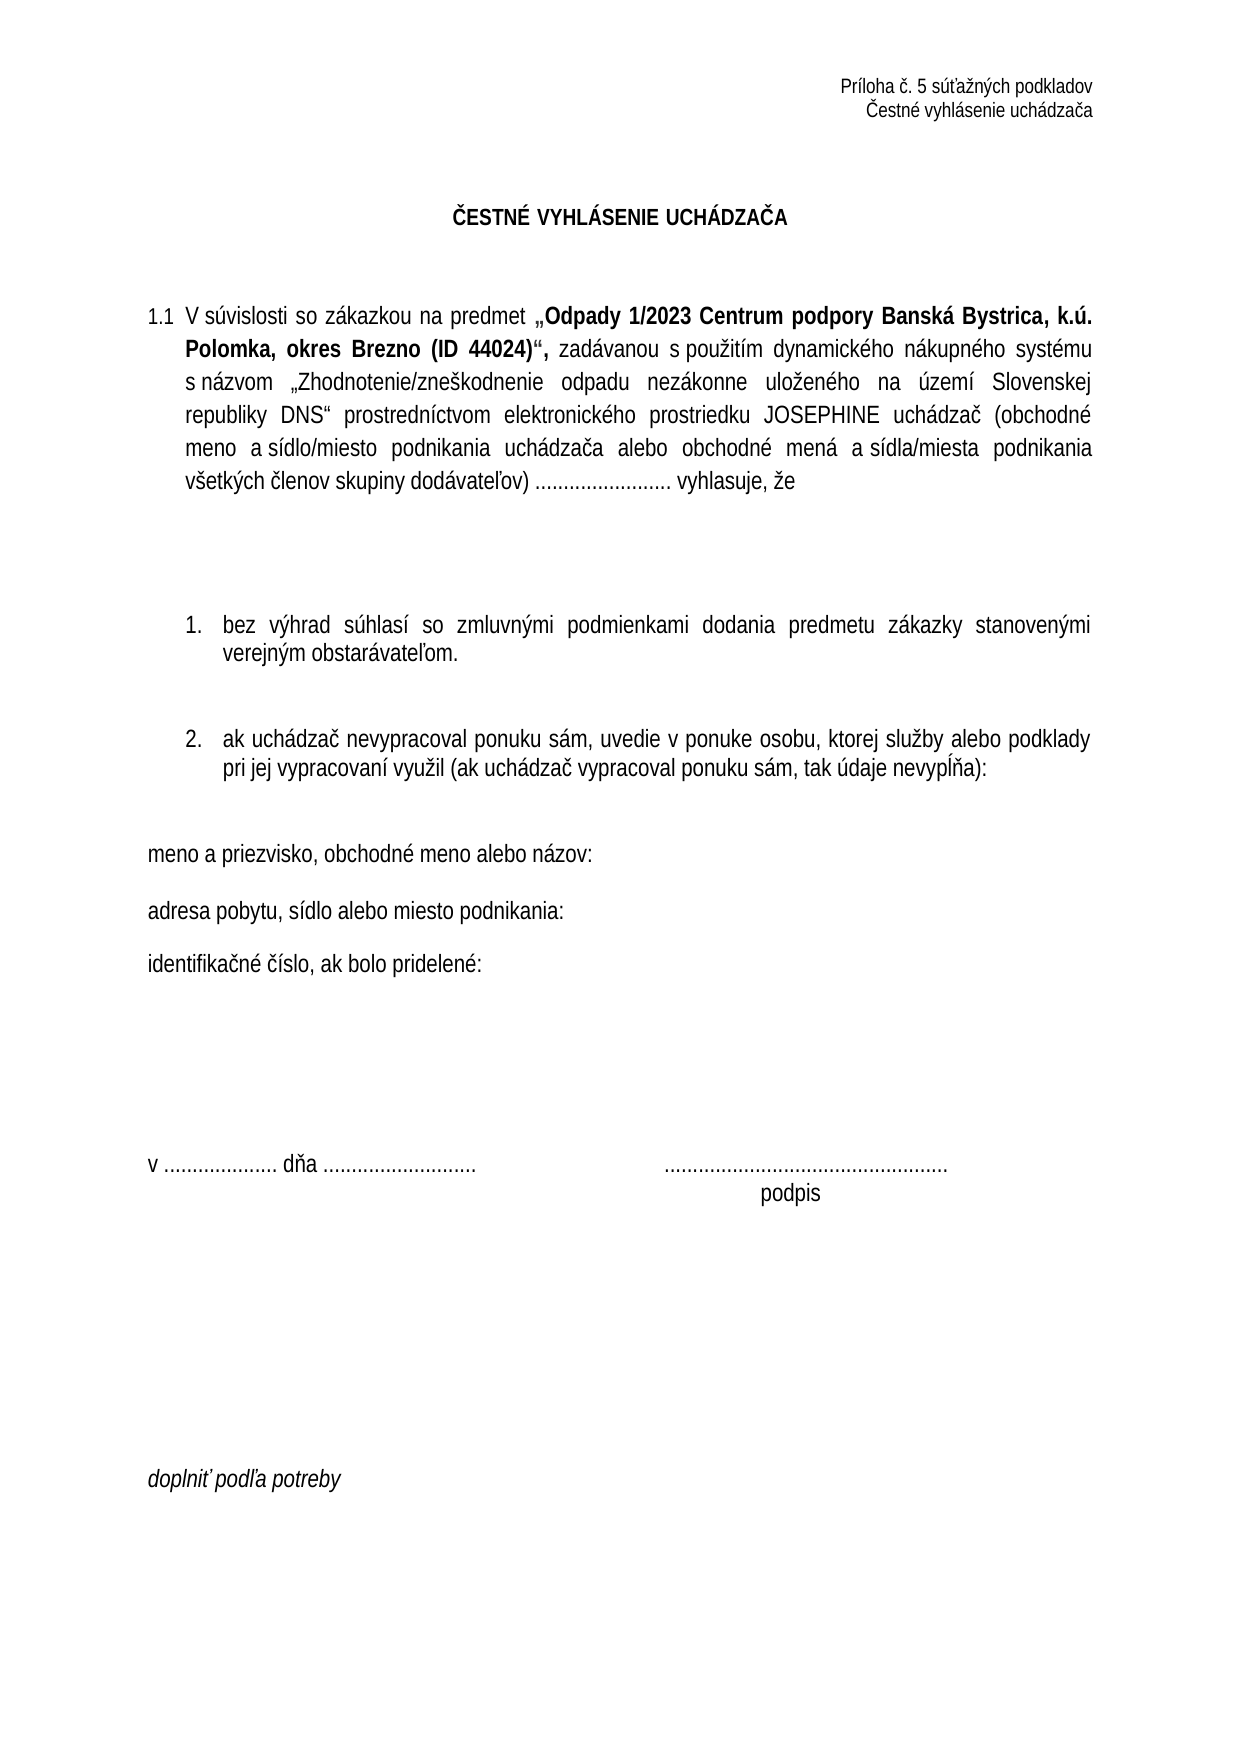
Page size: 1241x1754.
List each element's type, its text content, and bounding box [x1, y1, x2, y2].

text meno a priezvisko, obchodné meno alebo názov: [148, 839, 1093, 867]
text v .................... dňa ........................... .................................................. [148, 1149, 1093, 1178]
text identifikačné číslo, ak bolo pridelené: [148, 949, 1093, 977]
text podpis [148, 1178, 1093, 1206]
list bez výhrad súhlasí so zmluvnými podmienkami dodania predmetu zákazky stanovenými verejným obstarávateľom. [185, 609, 1093, 667]
text adresa pobytu, sídlo alebo miesto podnikania: [148, 896, 1093, 925]
list V súvislosti so zákazkou na predmet „Odpady 1/2023 Centrum podpory Banská Bystrica, k.ú. Polomka, okres Brezno (ID 44024)“, zadávanou s použitím dynamického nákupného systému s názvom „Zhodnotenie/zneškodnenie odpadu nezákonne uloženého na území Slovenskej republiky DNS“ prostredníctvom elektronického prostriedku JOSEPHINE uchádzač (obchodné meno a sídlo/miesto podnikania uchádzača alebo obchodné mená a sídla/miesta podnikania všetkých členov skupiny dodávateľov) ........................ vyhlasuje, že [148, 301, 1093, 494]
text doplniť podľa potreby [148, 1464, 1093, 1493]
list ak uchádzač nevypracoval ponuku sám, uvedie v ponuke osobu, ktorej služby alebo podklady pri jej vypracovaní využil (ak uchádzač vypracoval ponuku sám, tak údaje nevypĺňa): [185, 724, 1093, 781]
subtitle čestné vyhlásenie uchádzača [148, 198, 1093, 231]
